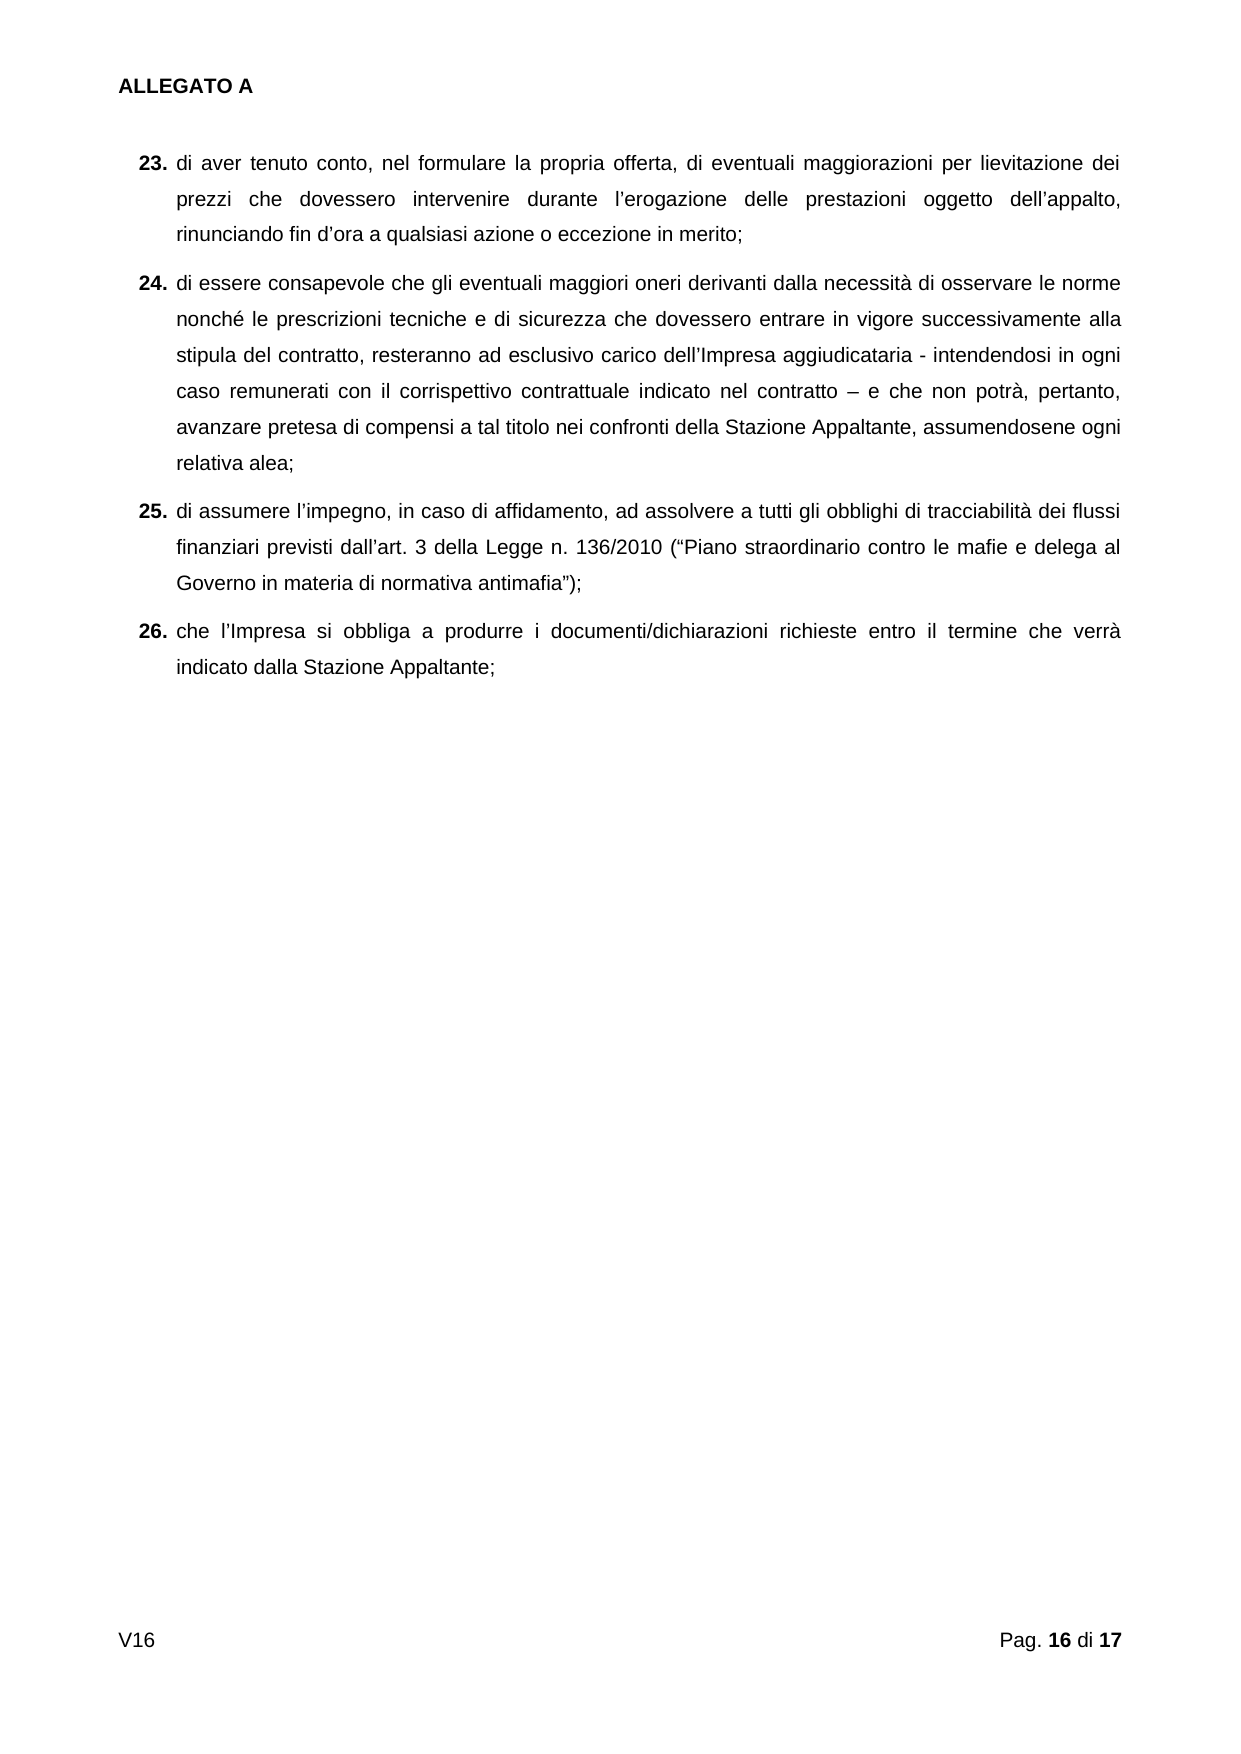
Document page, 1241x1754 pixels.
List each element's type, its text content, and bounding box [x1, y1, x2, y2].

list di assumere l’impegno, in caso di affidamento, ad assolvere a tutti gli obblighi di tracciabilità dei flussi finanziari previsti dall’art. 3 della Legge n. 136/2010 (“Piano straordinario contro le mafie e delega al Governo in materia di normativa antimafia”); [139, 499, 1122, 595]
list di aver tenuto conto, nel formulare la propria offerta, di eventuali maggiorazioni per lievitazione dei prezzi che dovessero intervenire durante l’erogazione delle prestazioni oggetto dell’appalto, rinunciando fin d’ora a qualsiasi azione o eccezione in merito; [139, 150, 1122, 246]
list che l’Impresa si obbliga a produrre i documenti/dichiarazioni richieste entro il termine che verrà indicato dalla Stazione Appaltante; [139, 619, 1122, 679]
list di essere consapevole che gli eventuali maggiori oneri derivanti dalla necessità di osservare le norme nonché le prescrizioni tecniche e di sicurezza che dovessero entrare in vigore successivamente alla stipula del contratto, resteranno ad esclusivo carico dell’Impresa aggiudicataria - intendendosi in ogni caso remunerati con il corrispettivo contrattuale indicato nel contratto – e che non potrà, pertanto, avanzare pretesa di compensi a tal titolo nei confronti della Stazione Appaltante, assumendosene ogni relativa alea; [139, 271, 1122, 474]
